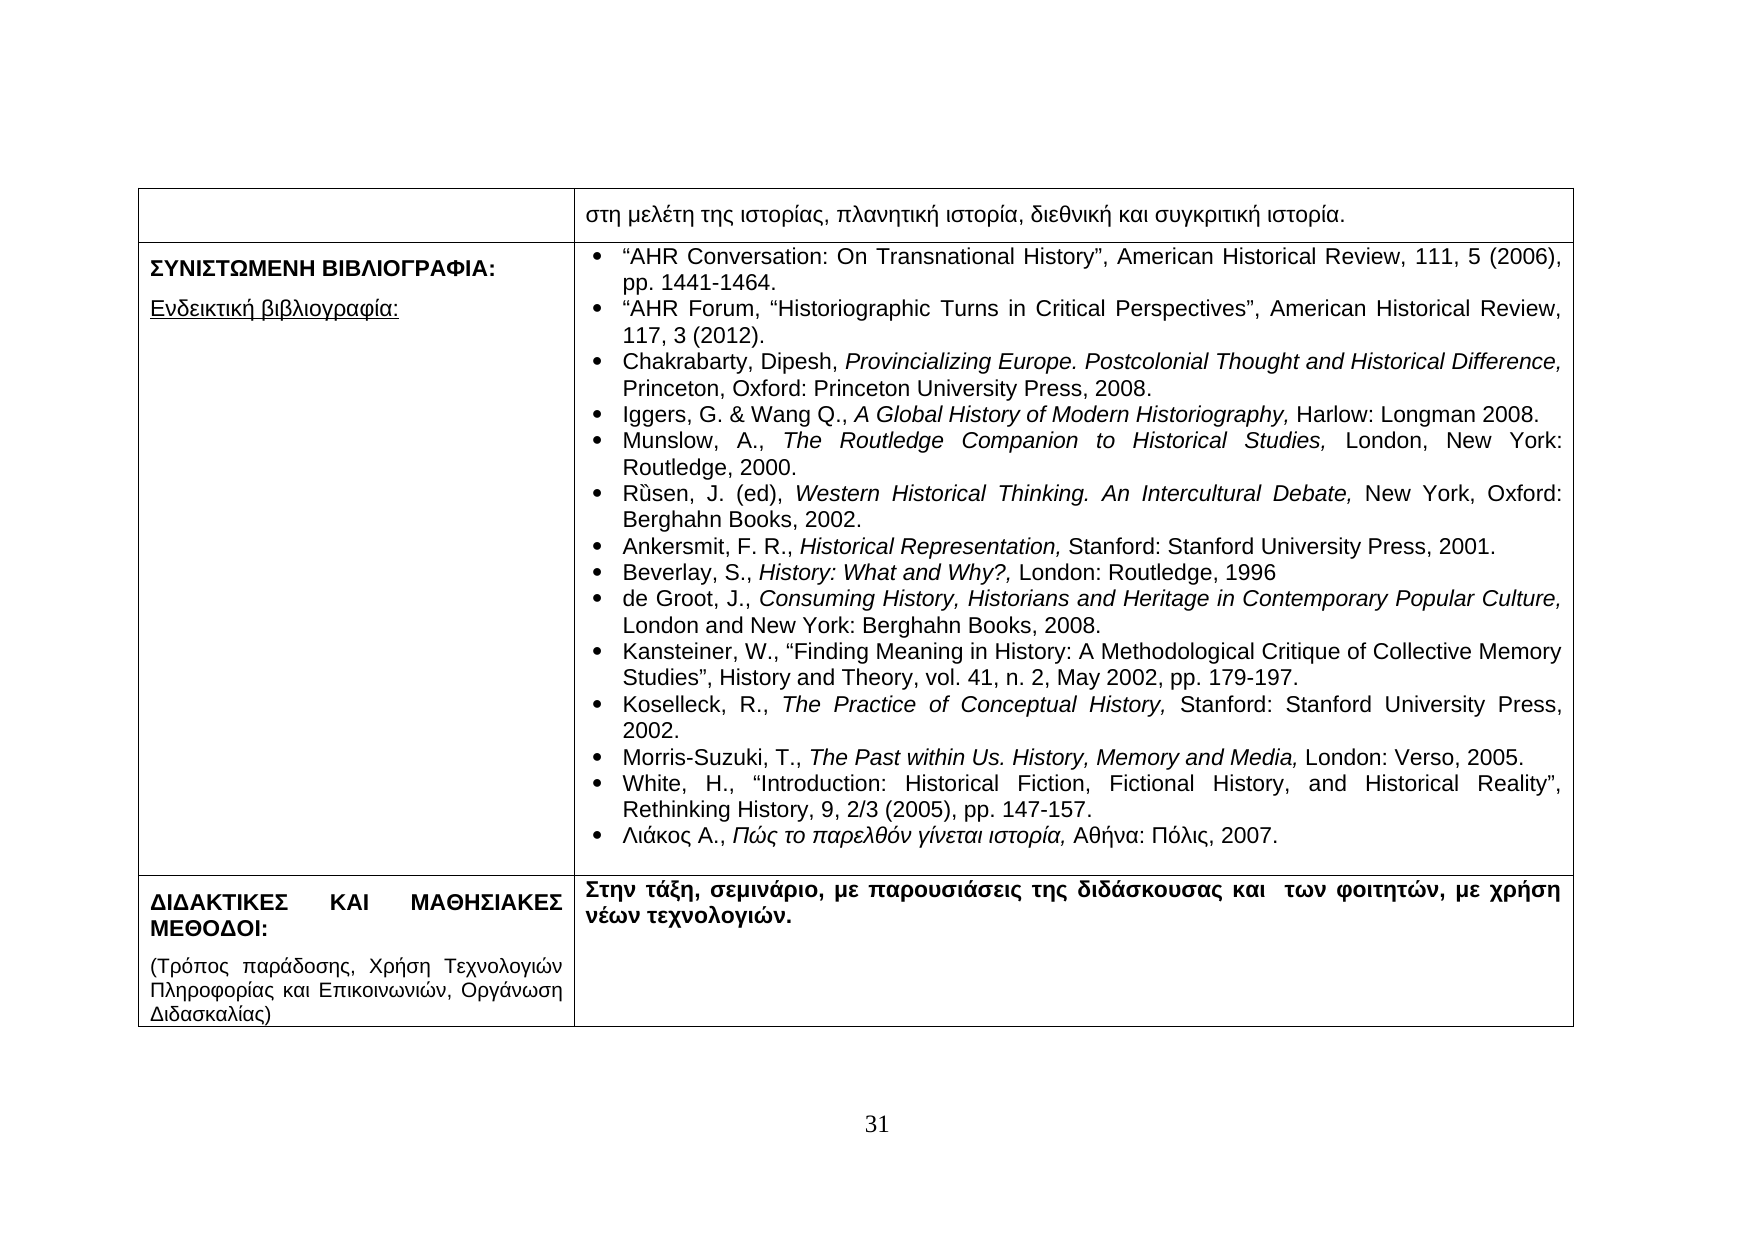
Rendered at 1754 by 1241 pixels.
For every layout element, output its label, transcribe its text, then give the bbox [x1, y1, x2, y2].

table_cell ΣΥΝΙΣΤΩΜΕΝΗ ΒΙΒΛΙΟΓΡΑΦΙΑ: Ενδεικτική βιβλιογραφία: [139, 243, 574, 875]
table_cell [575, 189, 1573, 242]
table_cell ΔΙΔΑΚΤΙΚΕΣ ΚΑΙ ΜΑΘΗΣΙΑΚΕΣ ΜΕΘΟΔΟΙ: (Τρόπος παράδοσης, Χρήση Τεχνολογιών Πληροφορίας και Επικοινωνιών, Οργάνωση Διδασκαλίας) [139, 876, 574, 1026]
table_cell “AHR Conversation: On Transnational History”, American Historical Review, 111, 5 (2006), pp. 1441-1464. “AHR Forum, “Historiographic Turns in Critical Perspectives”, American Historical Review, 117, 3 (2012). Chakrabarty, Dipesh, Provincializing Europe. Postcolonial Thought and Historical Difference, Princeton, Oxford: Princeton University Press, 2008. Iggers, G. & Wang Q., A Global History of Modern Historiography, Harlow: Longman 2008. Munslow, A., The Routledge Companion to Historical Studies, London, New York: Routledge, 2000. Rȕsen, J. (ed), Western Historical Thinking. An Intercultural Debate, New York, Oxford: Berghahn Books, 2002. Ankersmit, F. R., Historical Representation, Stanford: Stanford University Press, 2001. Beverlay, S., History: What and Why?, London: Routledge, 1996 de Groot, J., Consuming History, Historians and Heritage in Contemporary Popular Culture, London and New York: Berghahn Books, 2008. Kansteiner, W., “Finding Meaning in History: A Methodological Critique of Collective Memory Studies”, History and Theory, vol. 41, n. 2, May 2002, pp. 179-197. Koselleck, R., The Practice of Conceptual History, Stanford: Stanford University Press, 2002. Morris-Suzuki, T., The Past within Us. History, Memory and Media, London: Verso, 2005. White, H., “Introduction: Historical Fiction, Fictional History, and Historical Reality”, Rethinking History, 9, 2/3 (2005), pp. 147-157. Λιάκος Α., Πώς το παρελθόν γίνεται ιστορία, Αθήνα: Πόλις, 2007. [575, 243, 1573, 875]
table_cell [139, 189, 574, 242]
table_cell Στην τάξη, σεμινάριο, με παρουσιάσεις της διδάσκουσας και των φοιτητών, με χρήση νέων τεχνολογιών. [575, 876, 1573, 1026]
